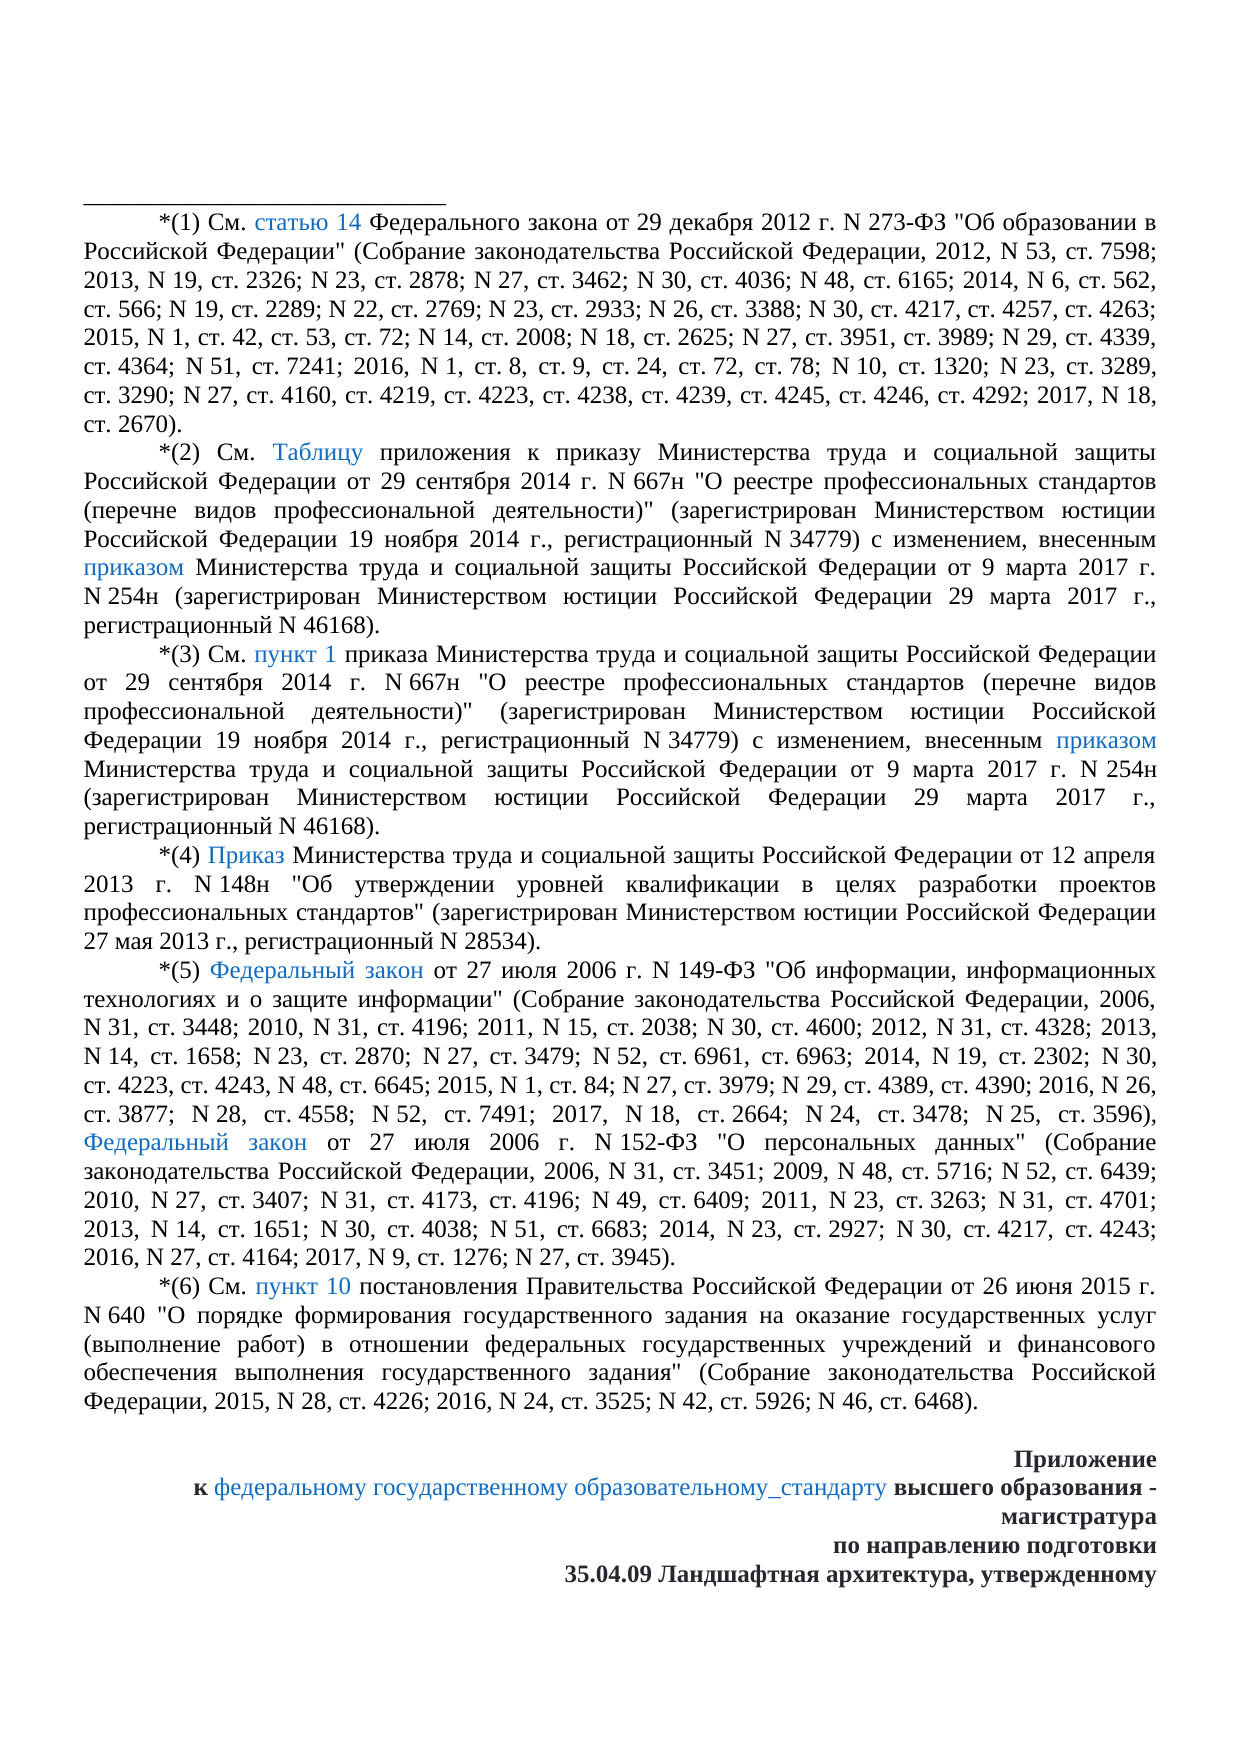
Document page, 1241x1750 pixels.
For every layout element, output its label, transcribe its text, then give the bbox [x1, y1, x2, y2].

text _____________________________ [83, 179, 1157, 207]
text *(5) Федеральный закон от 27 июля 2006 г. N 149-ФЗ "Об информации, информационных технологиях и о защите информации" (Собрание законодательства Российской Федерации, 2006, N 31, ст. 3448; 2010, N 31, ст. 4196; 2011, N 15, ст. 2038; N 30, ст. 4600; 2012, N 31, ст. 4328; 2013, N 14, ст. 1658; N 23, ст. 2870; N 27, ст. 3479; N 52, ст. 6961, ст. 6963; 2014, N 19, ст. 2302; N 30, ст. 4223, ст. 4243, N 48, ст. 6645; 2015, N 1, ст. 84; N 27, ст. 3979; N 29, ст. 4389, ст. 4390; 2016, N 26, ст. 3877; N 28, ст. 4558; N 52, ст. 7491; 2017, N 18, ст. 2664; N 24, ст. 3478; N 25, ст. 3596), Федеральный закон от 27 июля 2006 г. N 152-ФЗ "О персональных данных" (Собрание законодательства Российской Федерации, 2006, N 31, ст. 3451; 2009, N 48, ст. 5716; N 52, ст. 6439; 2010, N 27, ст. 3407; N 31, ст. 4173, ст. 4196; N 49, ст. 6409; 2011, N 23, ст. 3263; N 31, ст. 4701; 2013, N 14, ст. 1651; N 30, ст. 4038; N 51, ст. 6683; 2014, N 23, ст. 2927; N 30, ст. 4217, ст. 4243; 2016, N 27, ст. 4164; 2017, N 9, ст. 1276; N 27, ст. 3945). [83, 955, 1157, 1271]
text *(2) См. Таблицу приложения к приказу Министерства труда и социальной защиты Российской Федерации от 29 сентября 2014 г. N 667н "О реестре профессиональных стандартов (перечне видов профессиональной деятельности)" (зарегистрирован Министерством юстиции Российской Федерации 19 ноября 2014 г., регистрационный N 34779) с изменением, внесенным приказом Министерства труда и социальной защиты Российской Федерации от 9 марта 2017 г. N 254н (зарегистрирован Министерством юстиции Российской Федерации 29 марта 2017 г., регистрационный N 46168). [83, 437, 1157, 639]
text *(6) См. пункт 10 постановления Правительства Российской Федерации от 26 июня 2015 г. N 640 "О порядке формирования государственного задания на оказание государственных услуг (выполнение работ) в отношении федеральных государственных учреждений и финансового обеспечения выполнения государственного задания" (Собрание законодательства Российской Федерации, 2015, N 28, ст. 4226; 2016, N 24, ст. 3525; N 42, ст. 5926; N 46, ст. 6468). [83, 1271, 1157, 1415]
text *(3) См. пункт 1 приказа Министерства труда и социальной защиты Российской Федерации от 29 сентября 2014 г. N 667н "О реестре профессиональных стандартов (перечне видов профессиональной деятельности)" (зарегистрирован Министерством юстиции Российской Федерации 19 ноября 2014 г., регистрационный N 34779) с изменением, внесенным приказом Министерства труда и социальной защиты Российской Федерации от 9 марта 2017 г. N 254н (зарегистрирован Министерством юстиции Российской Федерации 29 марта 2017 г., регистрационный N 46168). [83, 639, 1157, 840]
text *(1) См. статью 14 Федерального закона от 29 декабря 2012 г. N 273-ФЗ "Об образовании в Российской Федерации" (Собрание законодательства Российской Федерации, 2012, N 53, ст. 7598; 2013, N 19, ст. 2326; N 23, ст. 2878; N 27, ст. 3462; N 30, ст. 4036; N 48, ст. 6165; 2014, N 6, ст. 562, ст. 566; N 19, ст. 2289; N 22, ст. 2769; N 23, ст. 2933; N 26, ст. 3388; N 30, ст. 4217, ст. 4257, ст. 4263; 2015, N 1, ст. 42, ст. 53, ст. 72; N 14, ст. 2008; N 18, ст. 2625; N 27, ст. 3951, ст. 3989; N 29, ст. 4339, ст. 4364; N 51, ст. 7241; 2016, N 1, ст. 8, ст. 9, ст. 24, ст. 72, ст. 78; N 10, ст. 1320; N 23, ст. 3289, ст. 3290; N 27, ст. 4160, ст. 4219, ст. 4223, ст. 4238, ст. 4239, ст. 4245, ст. 4246, ст. 4292; 2017, N 18, ст. 2670). [83, 207, 1157, 437]
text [83, 1444, 1157, 1587]
text *(4) Приказ Министерства труда и социальной защиты Российской Федерации от 12 апреля 2013 г. N 148н "Об утверждении уровней квалификации в целях разработки проектов профессиональных стандартов" (зарегистрирован Министерством юстиции Российской Федерации 27 мая 2013 г., регистрационный N 28534). [83, 840, 1157, 955]
